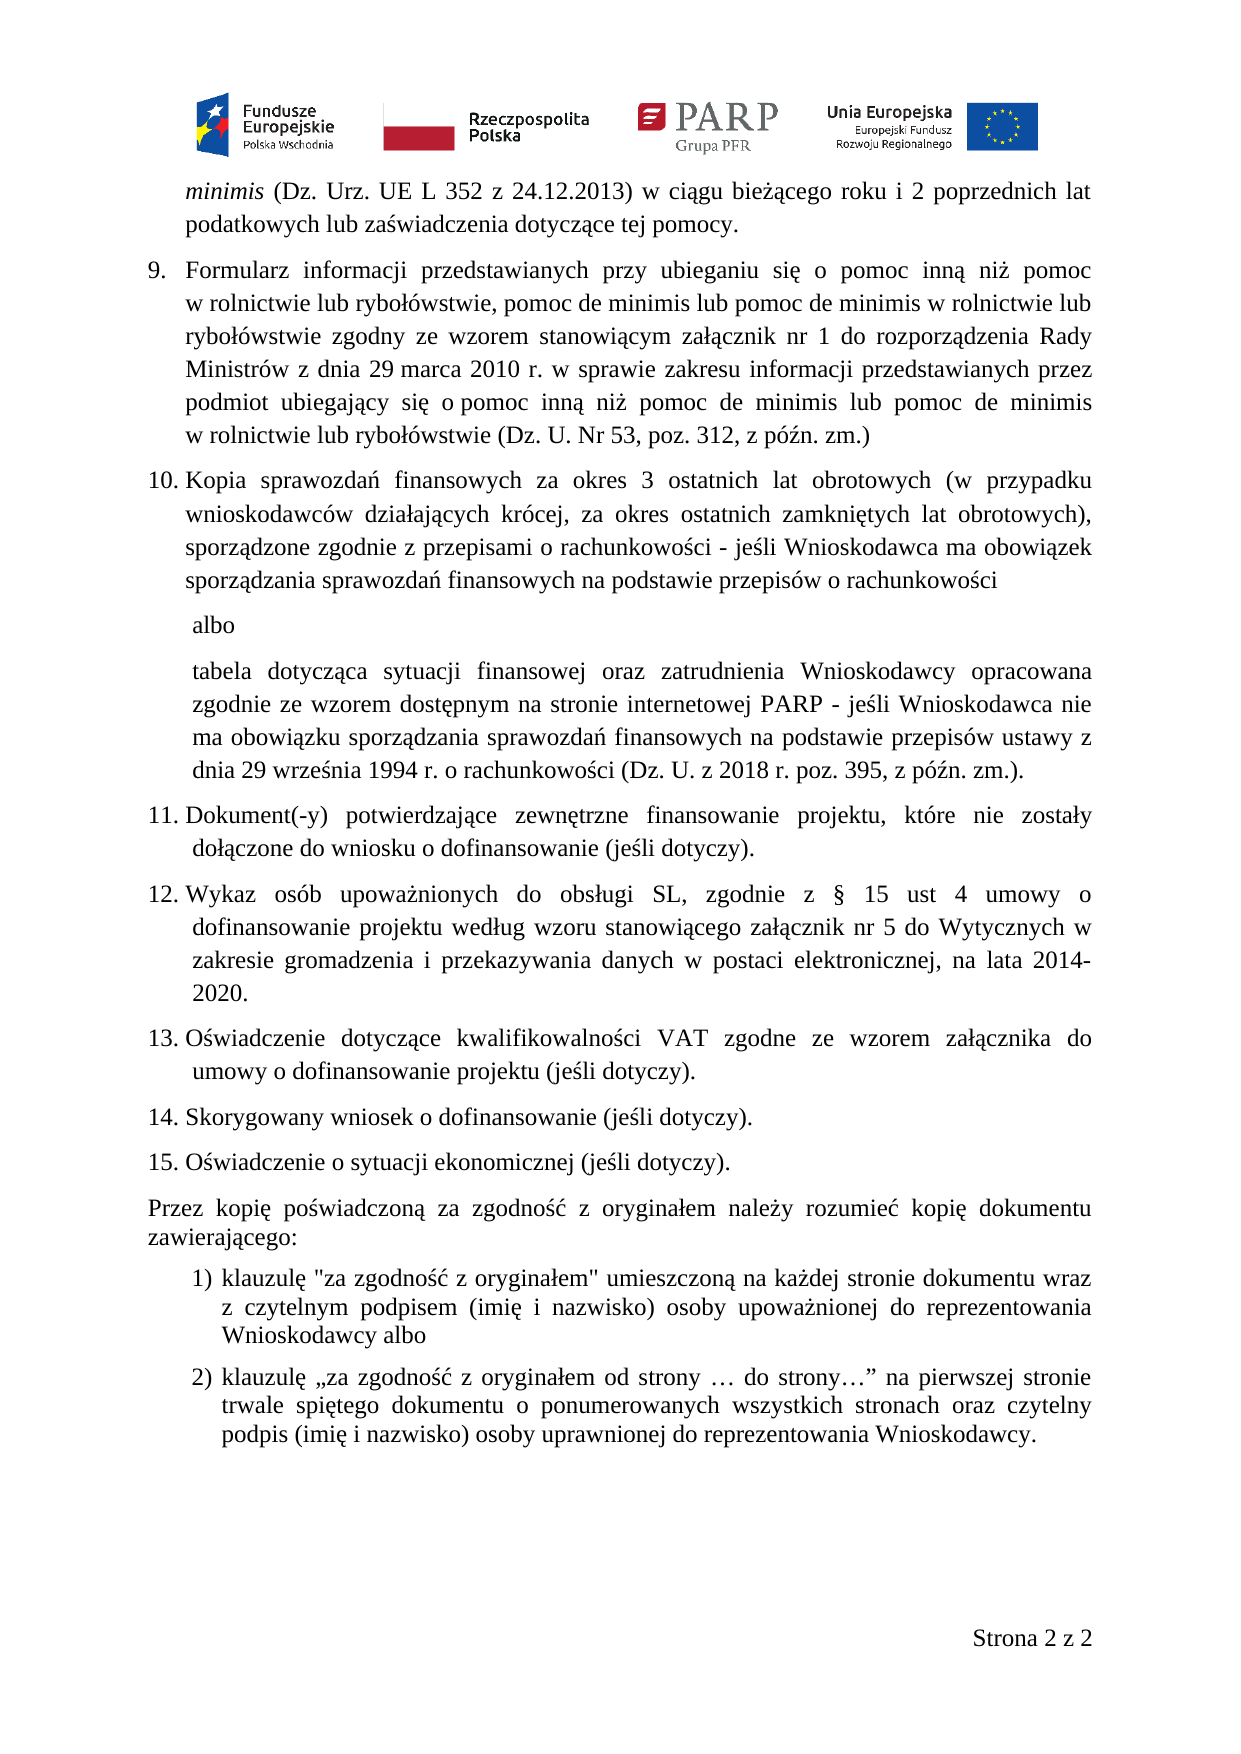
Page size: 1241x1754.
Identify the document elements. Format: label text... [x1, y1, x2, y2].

text Przez kopię poświadczoną za zgodność z oryginałem należy rozumieć kopię dokumentu zawierającego: [148, 1193, 1093, 1251]
text albo [192, 610, 1093, 639]
list Oświadczenie dotyczące kwalifikowalności VAT zgodne ze wzorem załącznika do umowy o dofinansowanie projektu (jeśli dotyczy). [148, 1023, 1093, 1085]
list Skorygowany wniosek o dofinansowanie (jeśli dotyczy). [148, 1102, 1093, 1131]
list Wykaz osób upoważnionych do obsługi SL, zgodnie z § 15 ust 4 umowy o dofinansowanie projektu według wzoru stanowiącego załącznik nr 5 do Wytycznych w zakresie gromadzenia i przekazywania danych w postaci elektronicznej, na lata 2014-2020. [148, 879, 1093, 1007]
list Formularz informacji przedstawianych przy ubieganiu się o pomoc inną niż pomoc w rolnictwie lub rybołówstwie, pomoc de minimis lub pomoc de minimis w rolnictwie lub rybołówstwie zgodny ze wzorem stanowiącym załącznik nr 1 do rozporządzenia Rady Ministrów z dnia 29 marca 2010 r. w sprawie zakresu informacji przedstawianych przez podmiot ubiegający się o pomoc inną niż pomoc de minimis lub pomoc de minimis w rolnictwie lub rybołówstwie (Dz. U. Nr 53, poz. 312, z późn. zm.) [148, 255, 1093, 449]
list Kopia sprawozdań finansowych za okres 3 ostatnich lat obrotowych (w przypadku wnioskodawców działających krócej, za okres ostatnich zamkniętych lat obrotowych), sporządzone zgodnie z przepisami o rachunkowości - jeśli Wnioskodawca ma obowiązek sporządzania sprawozdań finansowych na podstawie przepisów o rachunkowości [148, 466, 1093, 593]
text tabela dotycząca sytuacji finansowej oraz zatrudnienia Wnioskodawcy opracowana zgodnie ze wzorem dostępnym na stronie internetowej PARP - jeśli Wnioskodawca nie ma obowiązku sporządzania sprawozdań finansowych na podstawie przepisów ustawy z dnia 29 września 1994 r. o rachunkowości (Dz. U. z 2018 r. poz. 395, z późn. zm.). [192, 656, 1093, 783]
text 2) klauzulę „za zgodność z oryginałem od strony … do strony…” na pierwszej stronie trwale spiętego dokumentu o ponumerowanych wszystkich stronach oraz czytelny podpis (imię i nazwisko) osoby uprawnionej do reprezentowania Wnioskodawcy. [191, 1362, 1093, 1448]
picture [147, 73, 1093, 177]
list Oświadczenie o sytuacji ekonomicznej (jeśli dotyczy). [148, 1147, 1093, 1176]
list Dokument(-y) potwierdzające zewnętrzne finansowanie projektu, które nie zostały dołączone do wniosku o dofinansowanie (jeśli dotyczy). [148, 800, 1093, 862]
text 1) klauzulę "za zgodność z oryginałem" umieszczoną na każdej stronie dokumentu wraz z czytelnym podpisem (imię i nazwisko) osoby upoważnionej do reprezentowania Wnioskodawcy albo [191, 1263, 1093, 1349]
